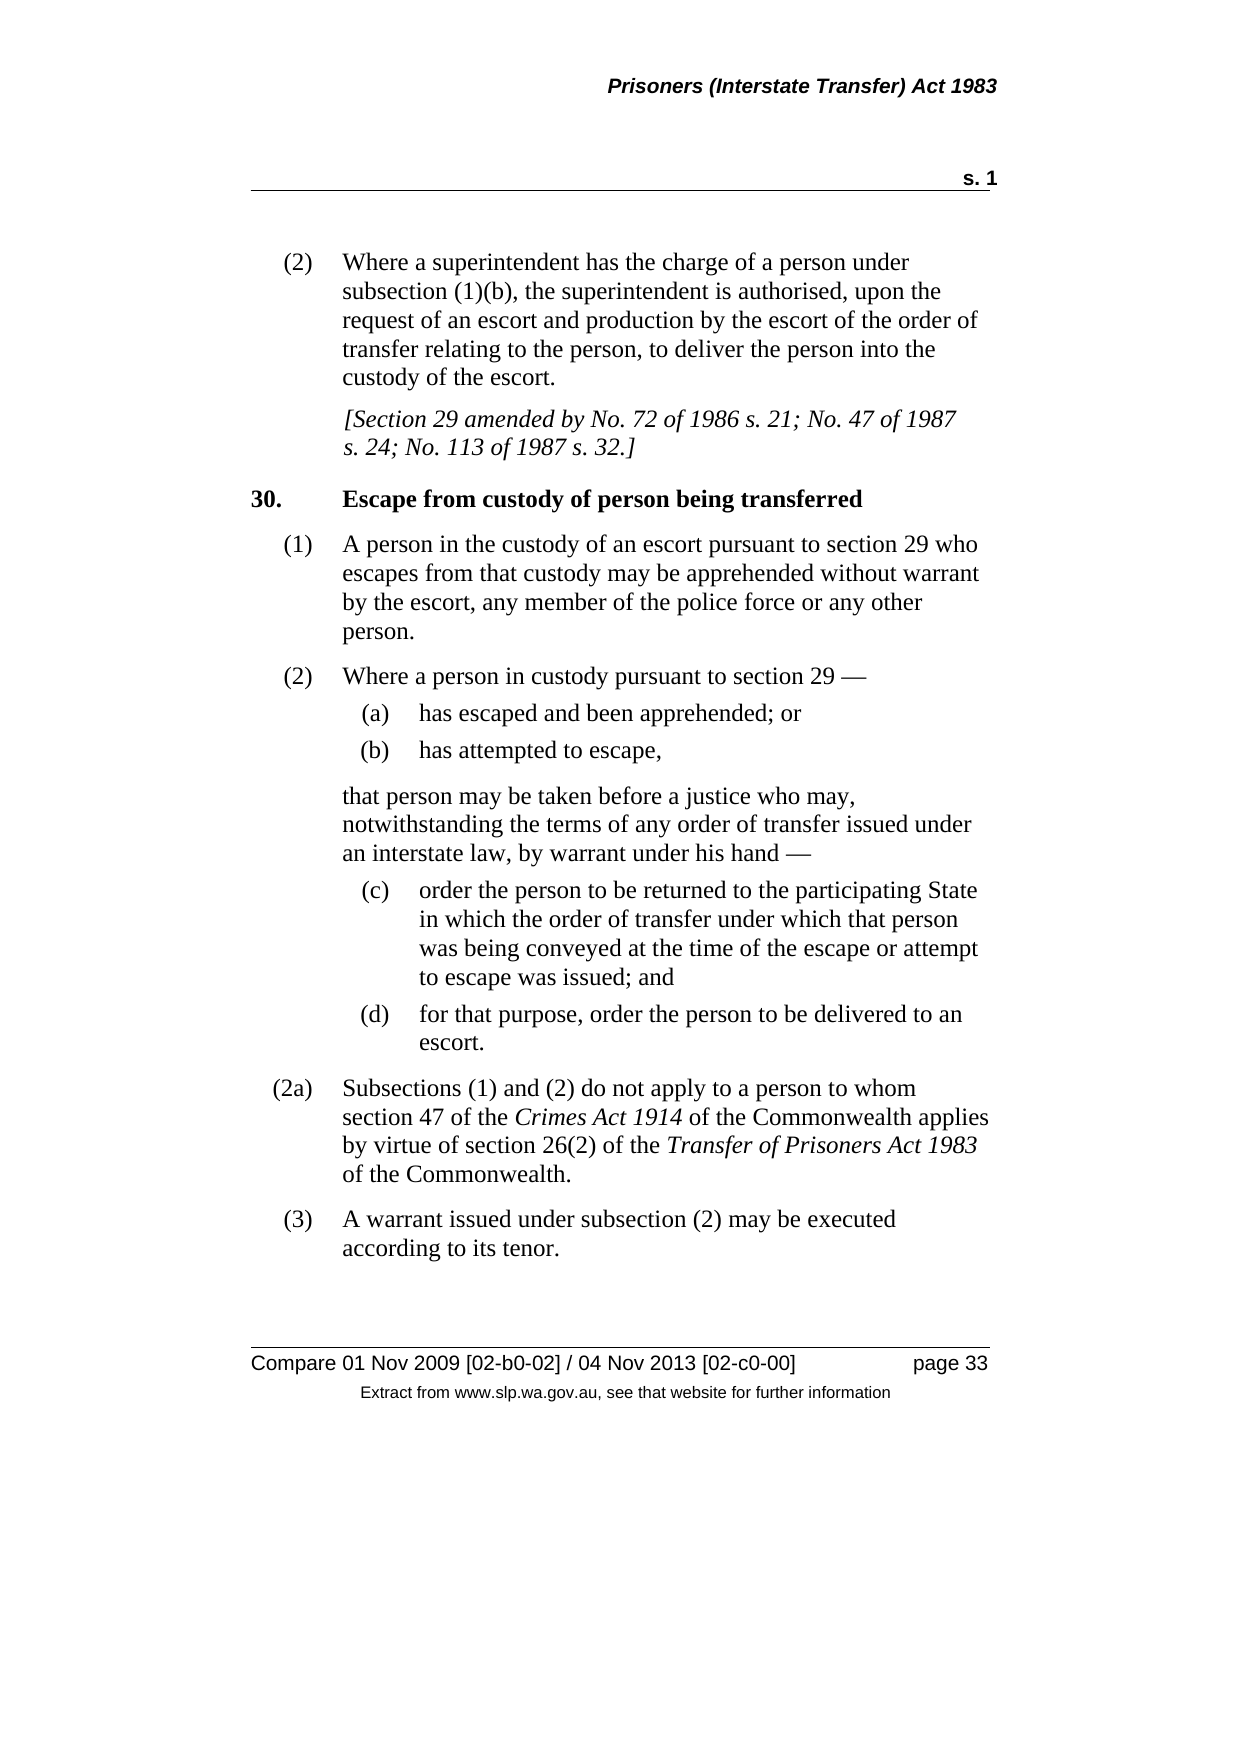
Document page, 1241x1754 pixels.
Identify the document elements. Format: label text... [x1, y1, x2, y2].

text (a) has escaped and been apprehended; or [251, 698, 990, 727]
subtitle 30. Escape from custody of person being transferred [251, 484, 990, 513]
text (3) A warrant issued under subsection (2) may be executed according to its tenor. [251, 1204, 990, 1262]
text (2) Where a person in custody pursuant to section 29 — [251, 661, 990, 690]
text (b) has attempted to escape, [251, 735, 990, 764]
text (2) Where a superintendent has the charge of a person under subsection (1)(b), the superintendent is authorised, upon the request of an escort and production by the escort of the order of transfer relating to the person, to deliver the person into the custody of the escort. [251, 247, 990, 391]
text (2a) Subsections (1) and (2) do not apply to a person to whom section 47 of the Crimes Act 1914 of the Commonwealth applies by virtue of section 26(2) of the Transfer of Prisoners Act 1983 of the Commonwealth. [251, 1073, 990, 1188]
text (d) for that purpose, order the person to be delivered to an escort. [251, 999, 990, 1056]
text (c) order the person to be returned to the participating State in which the order of transfer under which that person was being conveyed at the time of the escape or attempt to escape was issued; and [251, 875, 990, 990]
text (1) A person in the custody of an escort pursuant to section 29 who escapes from that custody may be apprehended without warrant by the escort, any member of the police force or any other person. [251, 529, 990, 644]
text that person may be taken before a justice who may, notwithstanding the terms of any order of transfer issued under an interstate law, by warrant under his hand — [251, 781, 990, 867]
text [Section 29 amended by No. 72 of 1986 s. 21; No. 47 of 1987 s. 24; No. 113 of 1987 s. 32.] [251, 404, 990, 461]
